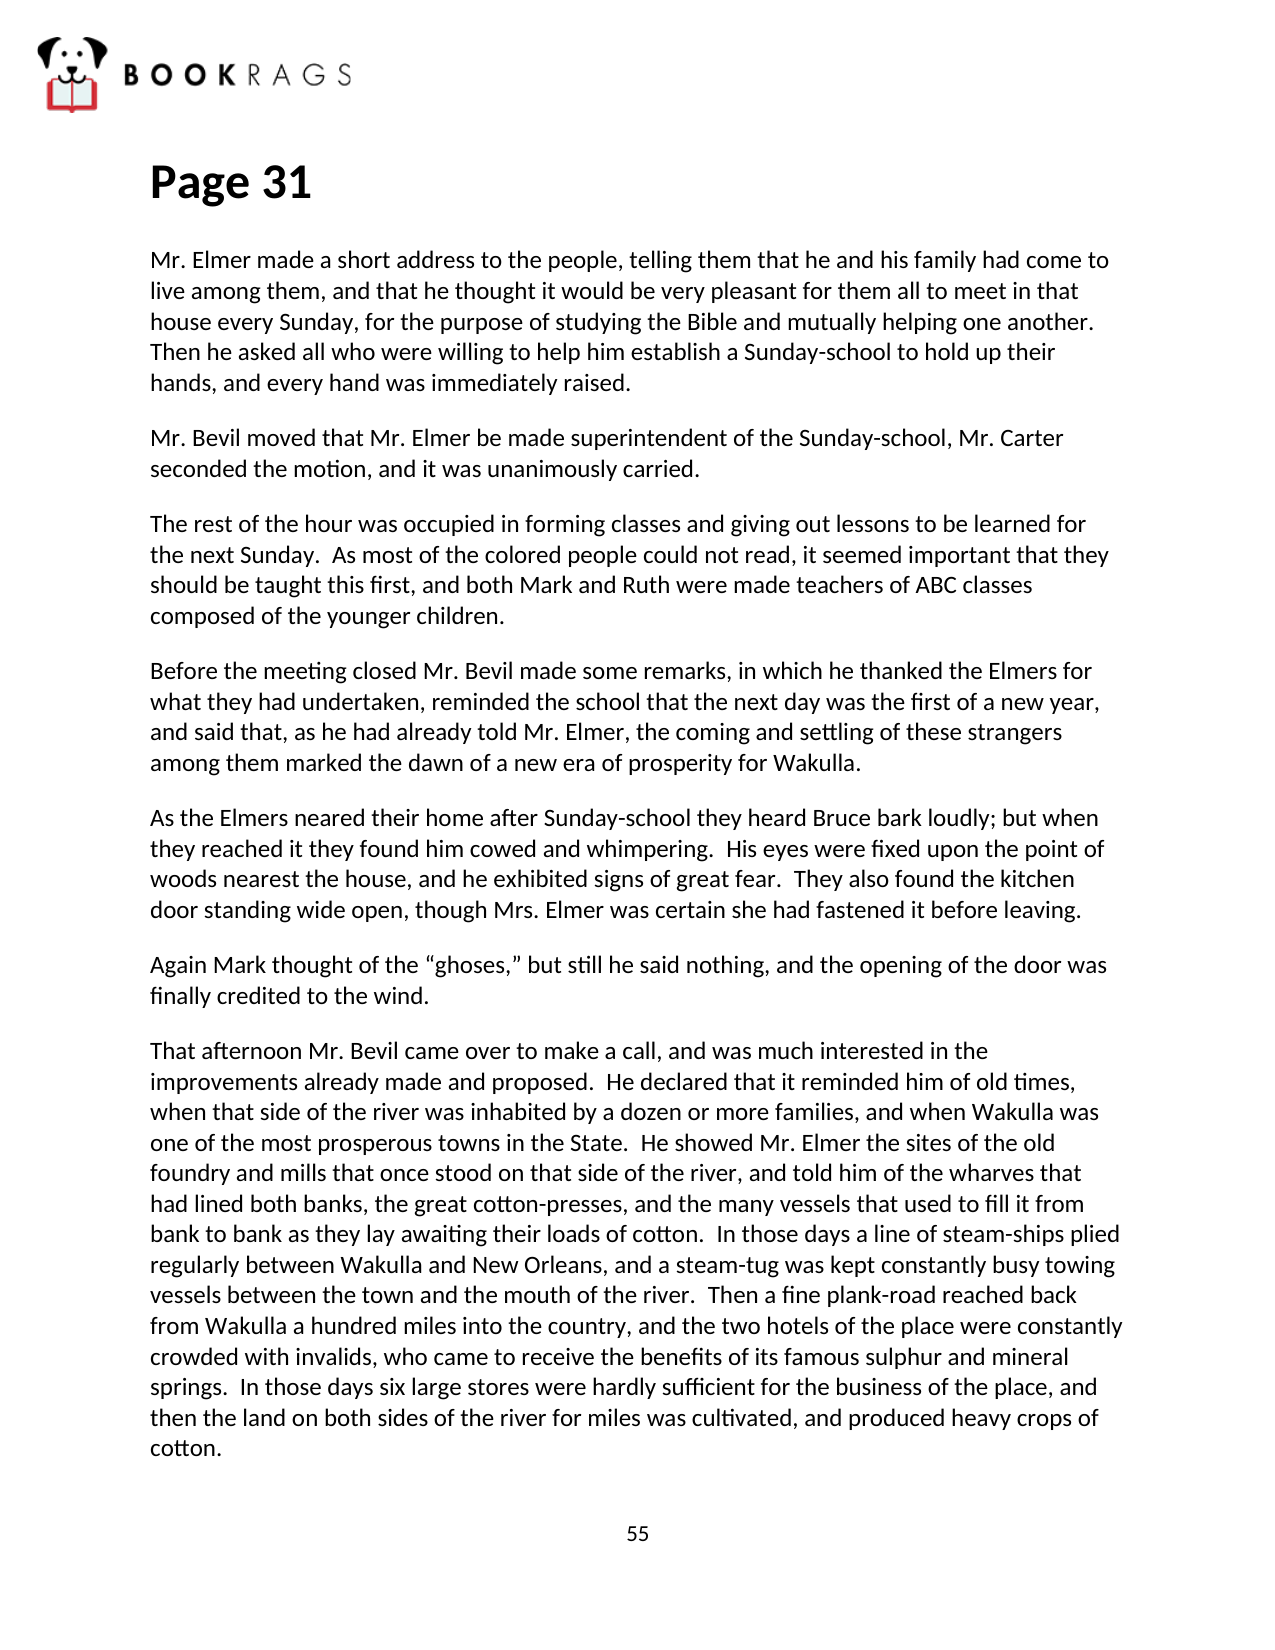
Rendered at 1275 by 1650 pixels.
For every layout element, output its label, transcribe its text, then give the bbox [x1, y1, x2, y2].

text Before the meeting closed Mr. Bevil made some remarks, in which he thanked the Elmers for what they had undertaken, reminded the school that the next day was the first of a new year, and said that, as he had already told Mr. Elmer, the coming and settling of these strangers among them marked the dawn of a new era of prosperity for Wakulla. [150, 655, 1125, 777]
text As the Elmers neared their home after Sunday-school they heard Bruce bark loudly; but when they reached it they found him cowed and whimpering. His eyes were fixed upon the point of woods nearest the house, and he exhibited signs of great fear. They also found the kitchen door standing wide open, though Mrs. Elmer was certain she had fastened it before leaving. [150, 802, 1125, 924]
text That afternoon Mr. Bevil came over to make a call, and was much interested in the improvements already made and proposed. He declared that it reminded him of old times, when that side of the river was inhabited by a dozen or more families, and when Wakulla was one of the most prosperous towns in the State. He showed Mr. Elmer the sites of the old foundry and mills that once stood on that side of the river, and told him of the wharves that had lined both banks, the great cotton-presses, and the many vessels that used to fill it from bank to bank as they lay awaiting their loads of cotton. In those days a line of steam-ships plied regularly between Wakulla and New Orleans, and a steam-tug was kept constantly busy towing vessels between the town and the mouth of the river. Then a fine plank-road reached back from Wakulla a hundred miles into the country, and the two hotels of the place were constantly crowded with invalids, who came to receive the benefits of its famous sulphur and mineral springs. In those days six large stores were hardly sufficient for the business of the place, and then the land on both sides of the river for miles was cultivated, and produced heavy crops of cotton. [150, 1036, 1125, 1463]
text Page 31 [150, 150, 1125, 211]
picture [37, 37, 351, 113]
text Mr. Elmer made a short address to the people, telling them that he and his family had come to live among them, and that he thought it would be very pleasant for them all to meet in that house every Sunday, for the purpose of studying the Bible and mutually helping one another. Then he asked all who were willing to help him establish a Sunday-school to hold up their hands, and every hand was immediately raised. [150, 244, 1125, 397]
text Again Mark thought of the “ghoses,” but still he said nothing, and the opening of the door was finally credited to the wind. [150, 949, 1125, 1011]
text Mr. Bevil moved that Mr. Elmer be made superintendent of the Sunday-school, Mr. Carter seconded the motion, and it was unanimously carried. [150, 422, 1125, 483]
text The rest of the hour was occupied in forming classes and giving out lessons to be learned for the next Sunday. As most of the colored people could not read, it seemed important that they should be taught this first, and both Mark and Ruth were made teachers of ABC classes composed of the younger children. [150, 508, 1125, 630]
